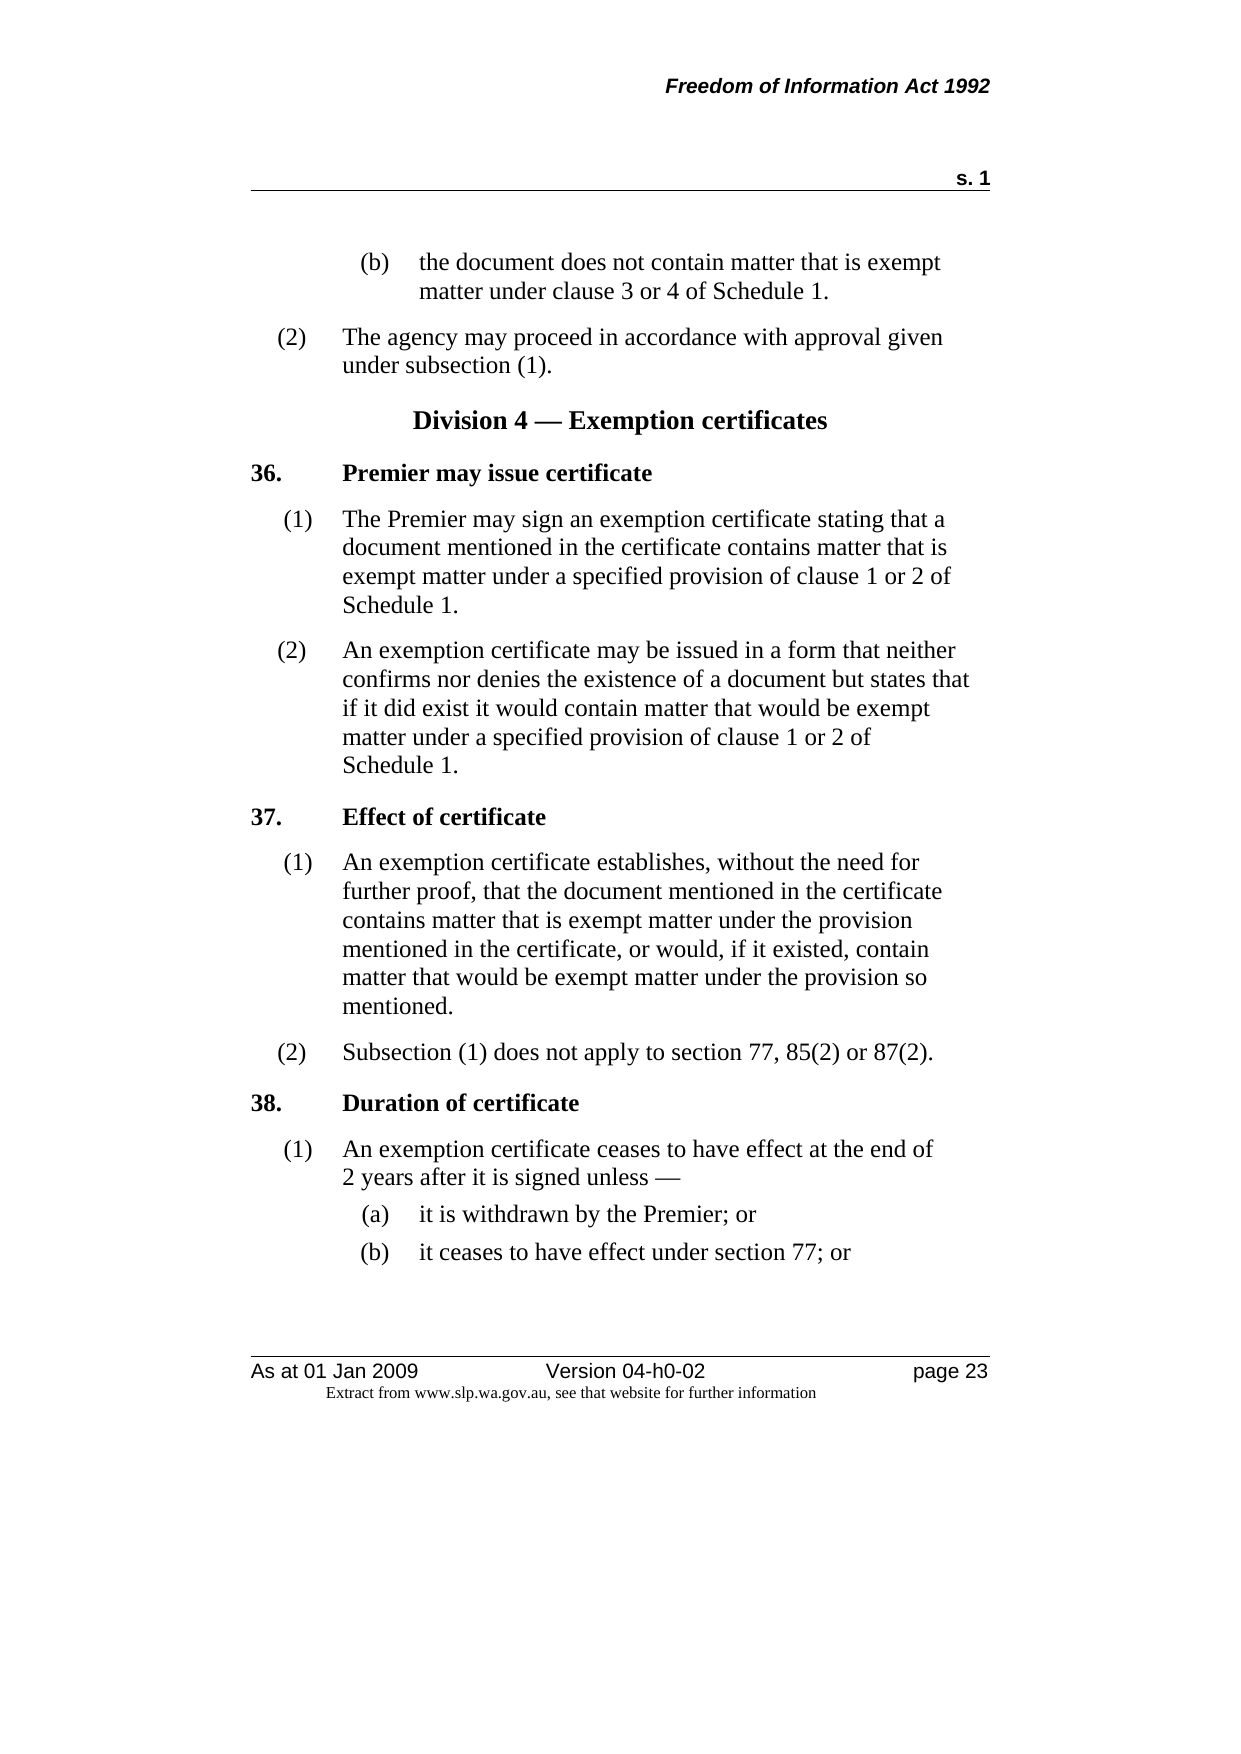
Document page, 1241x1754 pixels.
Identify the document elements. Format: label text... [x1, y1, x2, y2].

text (1) The Premier may sign an exemption certificate stating that a document mentioned in the certificate contains matter that is exempt matter under a specified provision of clause 1 or 2 of Schedule 1. [251, 504, 990, 619]
subtitle 36. Premier may issue certificate [251, 458, 990, 487]
text (1) An exemption certificate establishes, without the need for further proof, that the document mentioned in the certificate contains matter that is exempt matter under the provision mentioned in the certificate, or would, if it existed, contain matter that would be exempt matter under the provision so mentioned. [251, 847, 990, 1020]
text (1) An exemption certificate ceases to have effect at the end of 2 years after it is signed unless — [251, 1134, 990, 1191]
text (2) The agency may proceed in accordance with approval given under subsection (1). [251, 322, 990, 379]
subtitle 38. Duration of certificate [251, 1088, 990, 1117]
text (a) it is withdrawn by the Premier; or [251, 1199, 990, 1228]
text (b) it ceases to have effect under section 77; or [251, 1237, 990, 1265]
text (b) the document does not contain matter that is exempt matter under clause 3 or 4 of Schedule 1. [251, 247, 990, 305]
subtitle 37. Effect of certificate [251, 802, 990, 831]
subtitle Division 4 — Exemption certificates [251, 404, 990, 435]
text (2) Subsection (1) does not apply to section 77, 85(2) or 87(2). [251, 1037, 990, 1065]
text (2) An exemption certificate may be issued in a form that neither confirms nor denies the existence of a document but states that if it did exist it would contain matter that would be exempt matter under a specified provision of clause 1 or 2 of Schedule 1. [251, 635, 990, 779]
